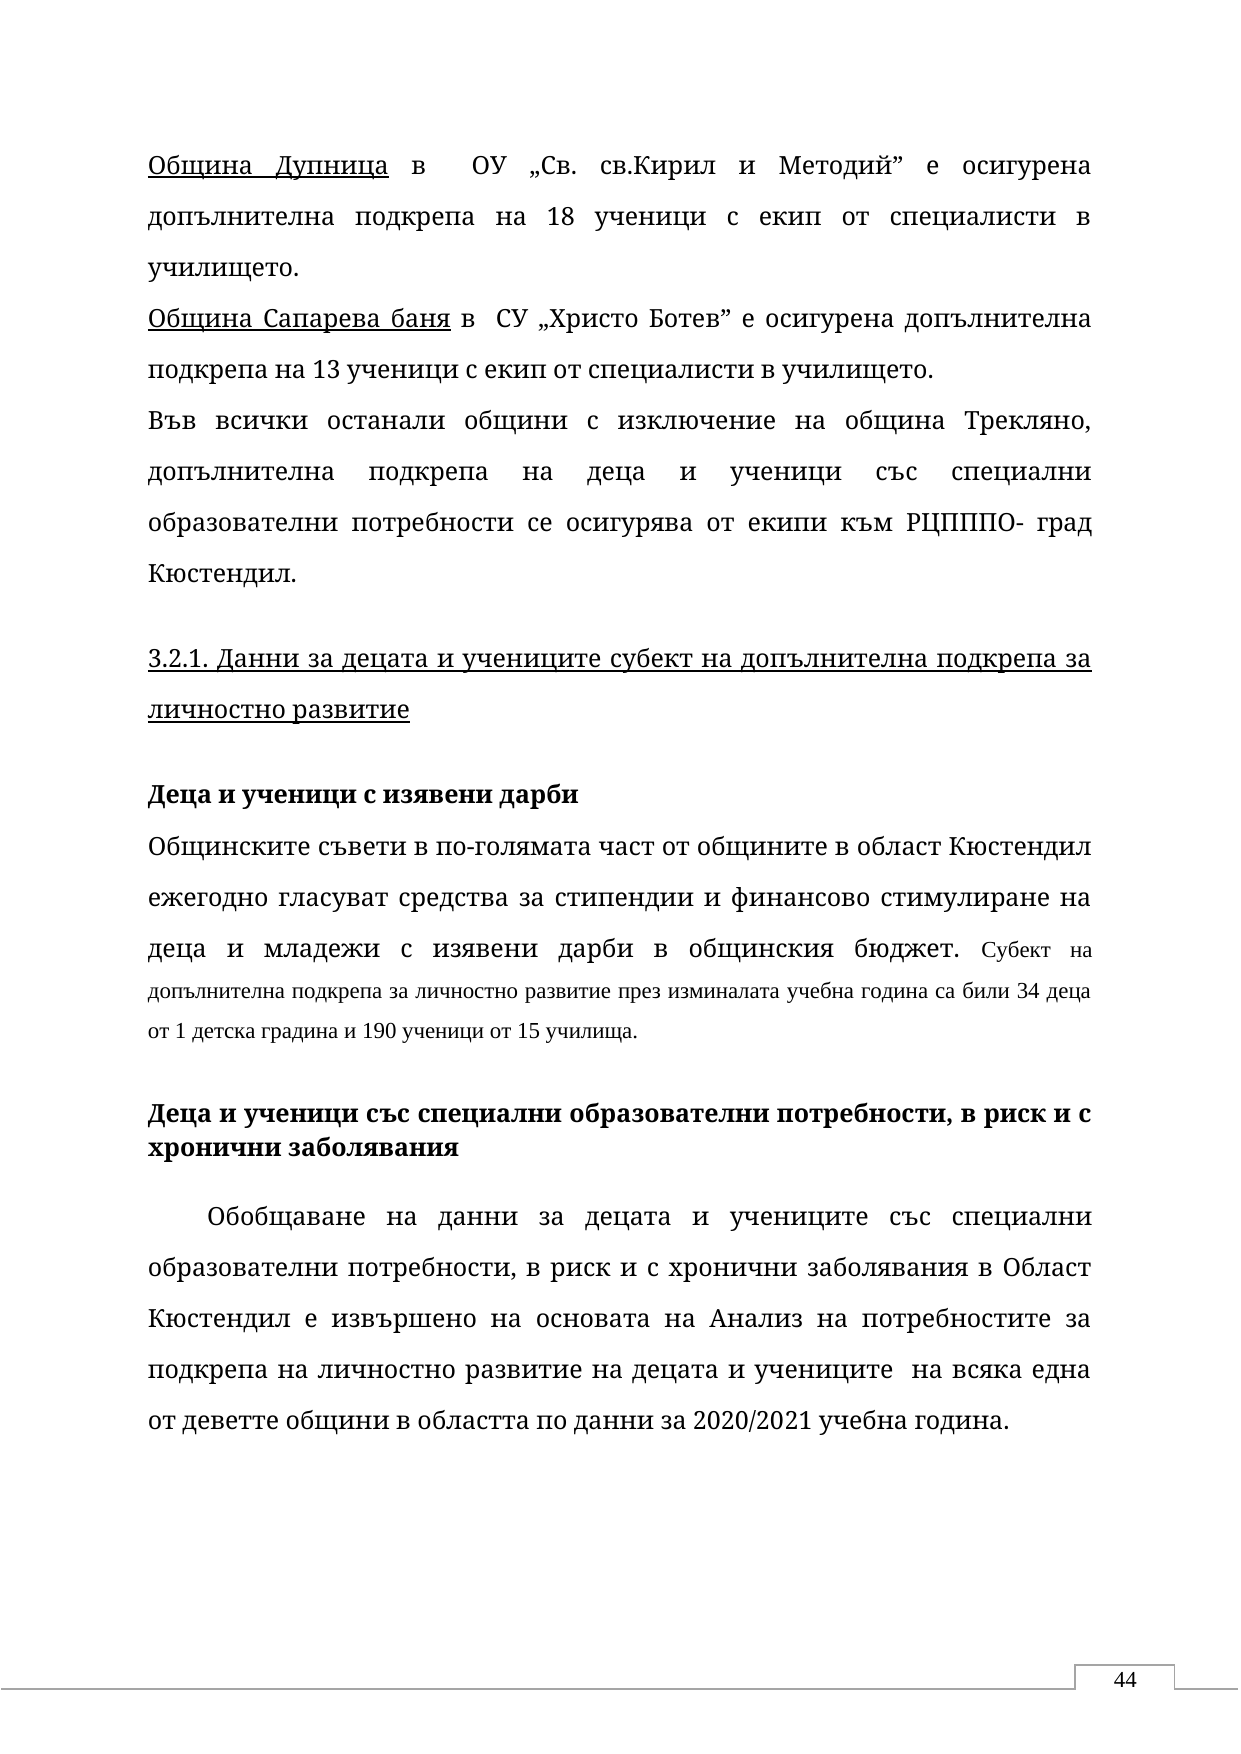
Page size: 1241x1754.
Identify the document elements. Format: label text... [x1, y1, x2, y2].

text Общинските съвети в по-голямата част от общините в област Кюстендил ежегодно гласуват средства за стипендии и финансово стимулиране на деца и младежи с изявени дарби в общинския бюджет. Субект на допълнителна подкрепа за личностно развитие през изминалата учебна година са били 34 деца от 1 детска градина и 190 ученици от 15 училища. [148, 828, 1093, 1043]
text Община Сапарева баня в СУ „Христо Ботев” е осигурена допълнителна подкрепа на 13 ученици с екип от специалисти в училището. [148, 301, 1093, 386]
text Община Дупница в ОУ „Св. св.Кирил и Методий” е осигурена допълнителна подкрепа на 18 ученици с екип от специалисти в училището. [148, 148, 1093, 284]
text Деца и ученици с изявени дарби [148, 777, 1093, 811]
text Обобщаване на данни за децата и учениците със специални образователни потребности, в риск и с хронични заболявания в Област Кюстендил е извършено на основата на Анализ на потребностите за подкрепа на личностно развитие на децата и учениците на всяка една от деветте общини в областта по данни за 2020/2021 учебна година. [148, 1198, 1093, 1436]
text Във всички останали общини с изключение на община Трекляно, допълнителна подкрепа на деца и ученици със специални образователни потребности се осигурява от екипи към РЦПППО- град Кюстендил. [148, 403, 1093, 590]
text Деца и ученици със специални образователни потребности, в риск и с хронични заболявания [148, 1096, 1093, 1164]
text 3.2.1. Данни за децата и учениците субект на допълнителна подкрепа за личностно развитие [148, 641, 1093, 726]
